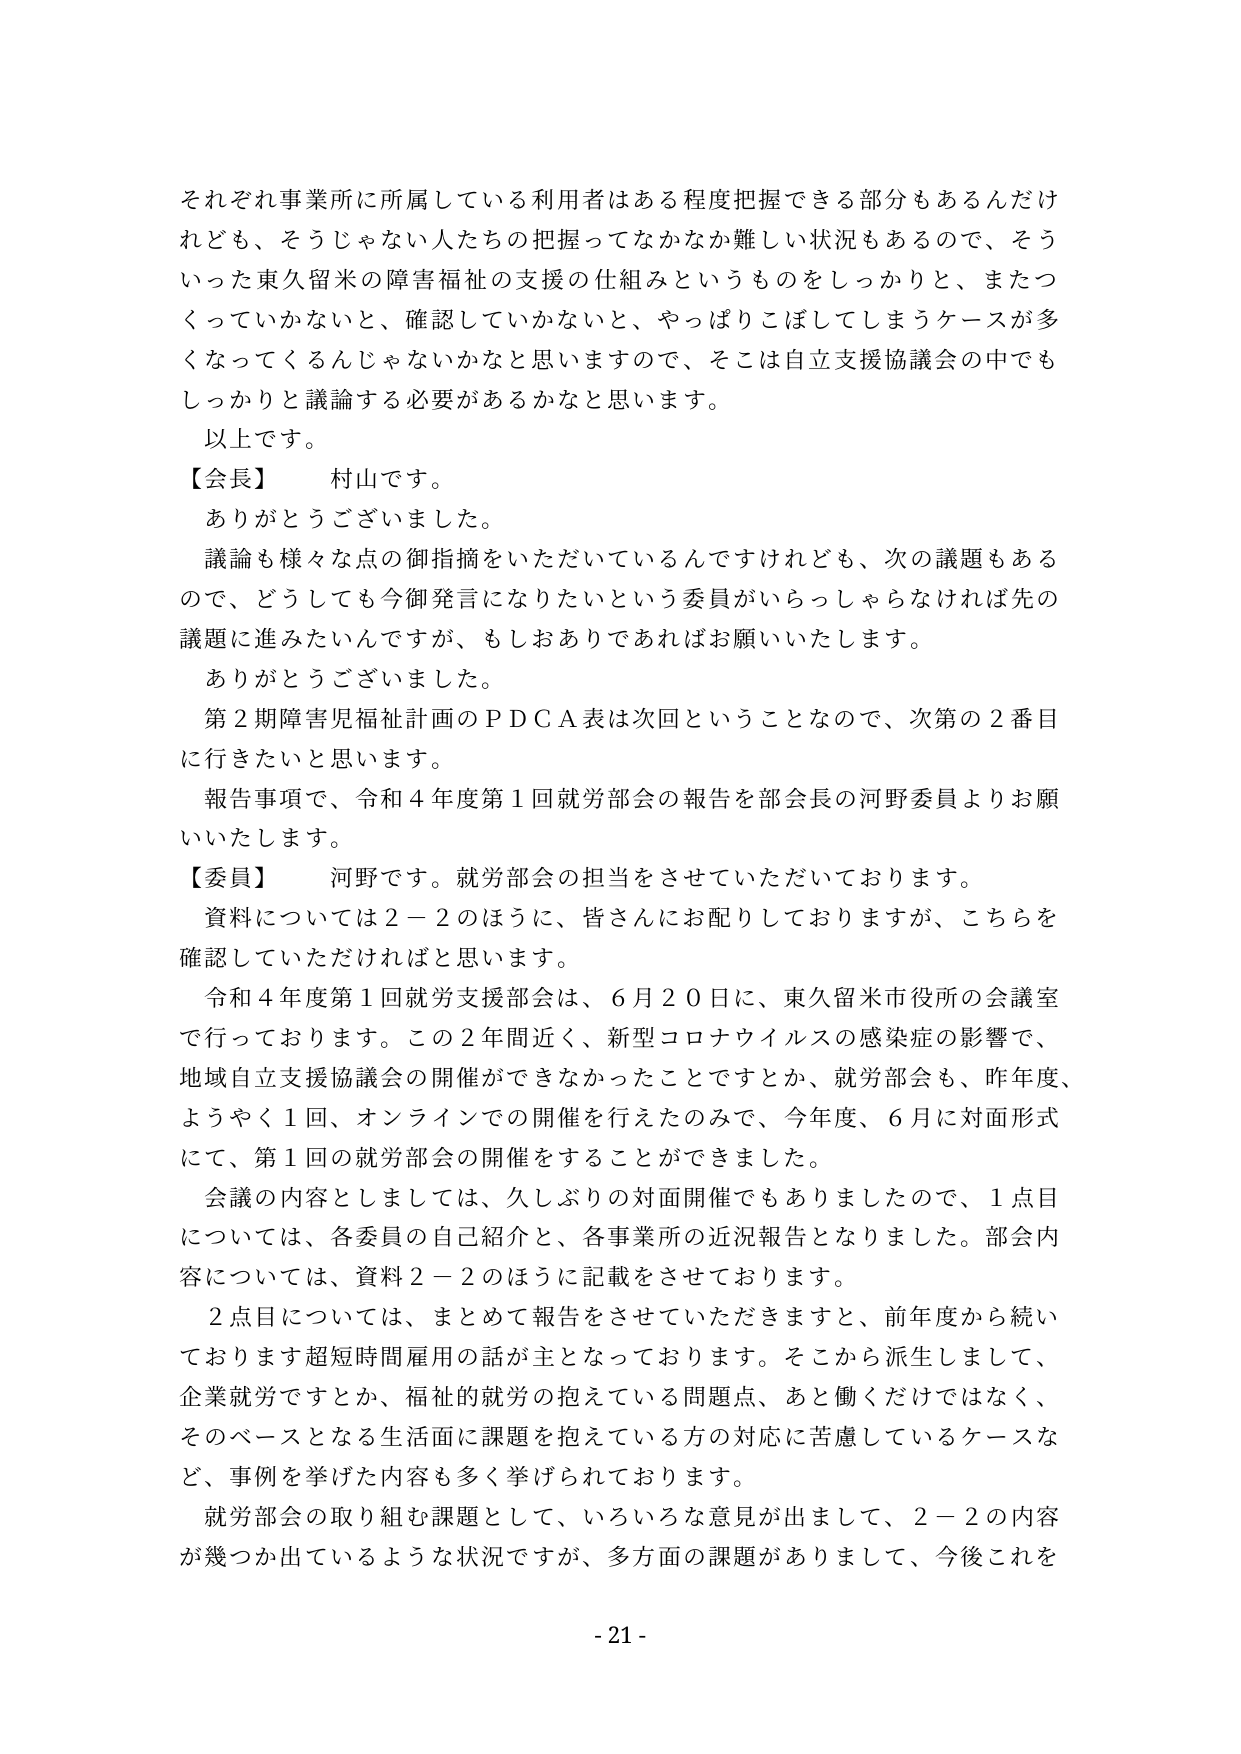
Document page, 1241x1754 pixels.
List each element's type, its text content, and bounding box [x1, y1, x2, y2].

text 以上です。 [179, 418, 1061, 458]
text ありがとうございました。 [179, 657, 1061, 697]
text 報告事項で、令和４年度第１回就労部会の報告を部会長の河野委員よりお願いいたします。 [179, 777, 1061, 857]
text 令和４年度第１回就労支援部会は、６月２０日に、東久留米市役所の会議室で行っております。この２年間近く、新型コロナウイルスの感染症の影響で、地域自立支援協議会の開催ができなかったことですとか、就労部会も、昨年度、ようやく１回、オンラインでの開催を行えたのみで、今年度、６月に対面形式にて、第１回の就労部会の開催をすることができました。 [179, 977, 1061, 1176]
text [179, 179, 1061, 418]
text 議論も様々な点の御指摘をいただいているんですけれども、次の議題もあるので、どうしても今御発言になりたいという委員がいらっしゃらなければ先の議題に進みたいんですが、もしおありであればお願いいたします。 [179, 538, 1061, 657]
text 【会長】 村山です。 [179, 458, 1061, 498]
text 会議の内容としましては、久しぶりの対面開催でもありましたので、１点目については、各委員の自己紹介と、各事業所の近況報告となりました。部会内容については、資料２－２のほうに記載をさせております。 [179, 1176, 1061, 1296]
text 資料については２－２のほうに、皆さんにお配りしておりますが、こちらを確認していただければと思います。 [179, 897, 1061, 977]
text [179, 1495, 1061, 1575]
text 【委員】 河野です。就労部会の担当をさせていただいております。 [179, 857, 1061, 897]
text ２点目については、まとめて報告をさせていただきますと、前年度から続いております超短時間雇用の話が主となっております。そこから派生しまして、企業就労ですとか、福祉的就労の抱えている問題点、あと働くだけではなく、そのベースとなる生活面に課題を抱えている方の対応に苦慮しているケースなど、事例を挙げた内容も多く挙げられております。 [179, 1296, 1061, 1495]
text 第２期障害児福祉計画のＰＤＣＡ表は次回ということなので、次第の２番目に行きたいと思います。 [179, 697, 1061, 777]
text ありがとうございました。 [179, 498, 1061, 538]
